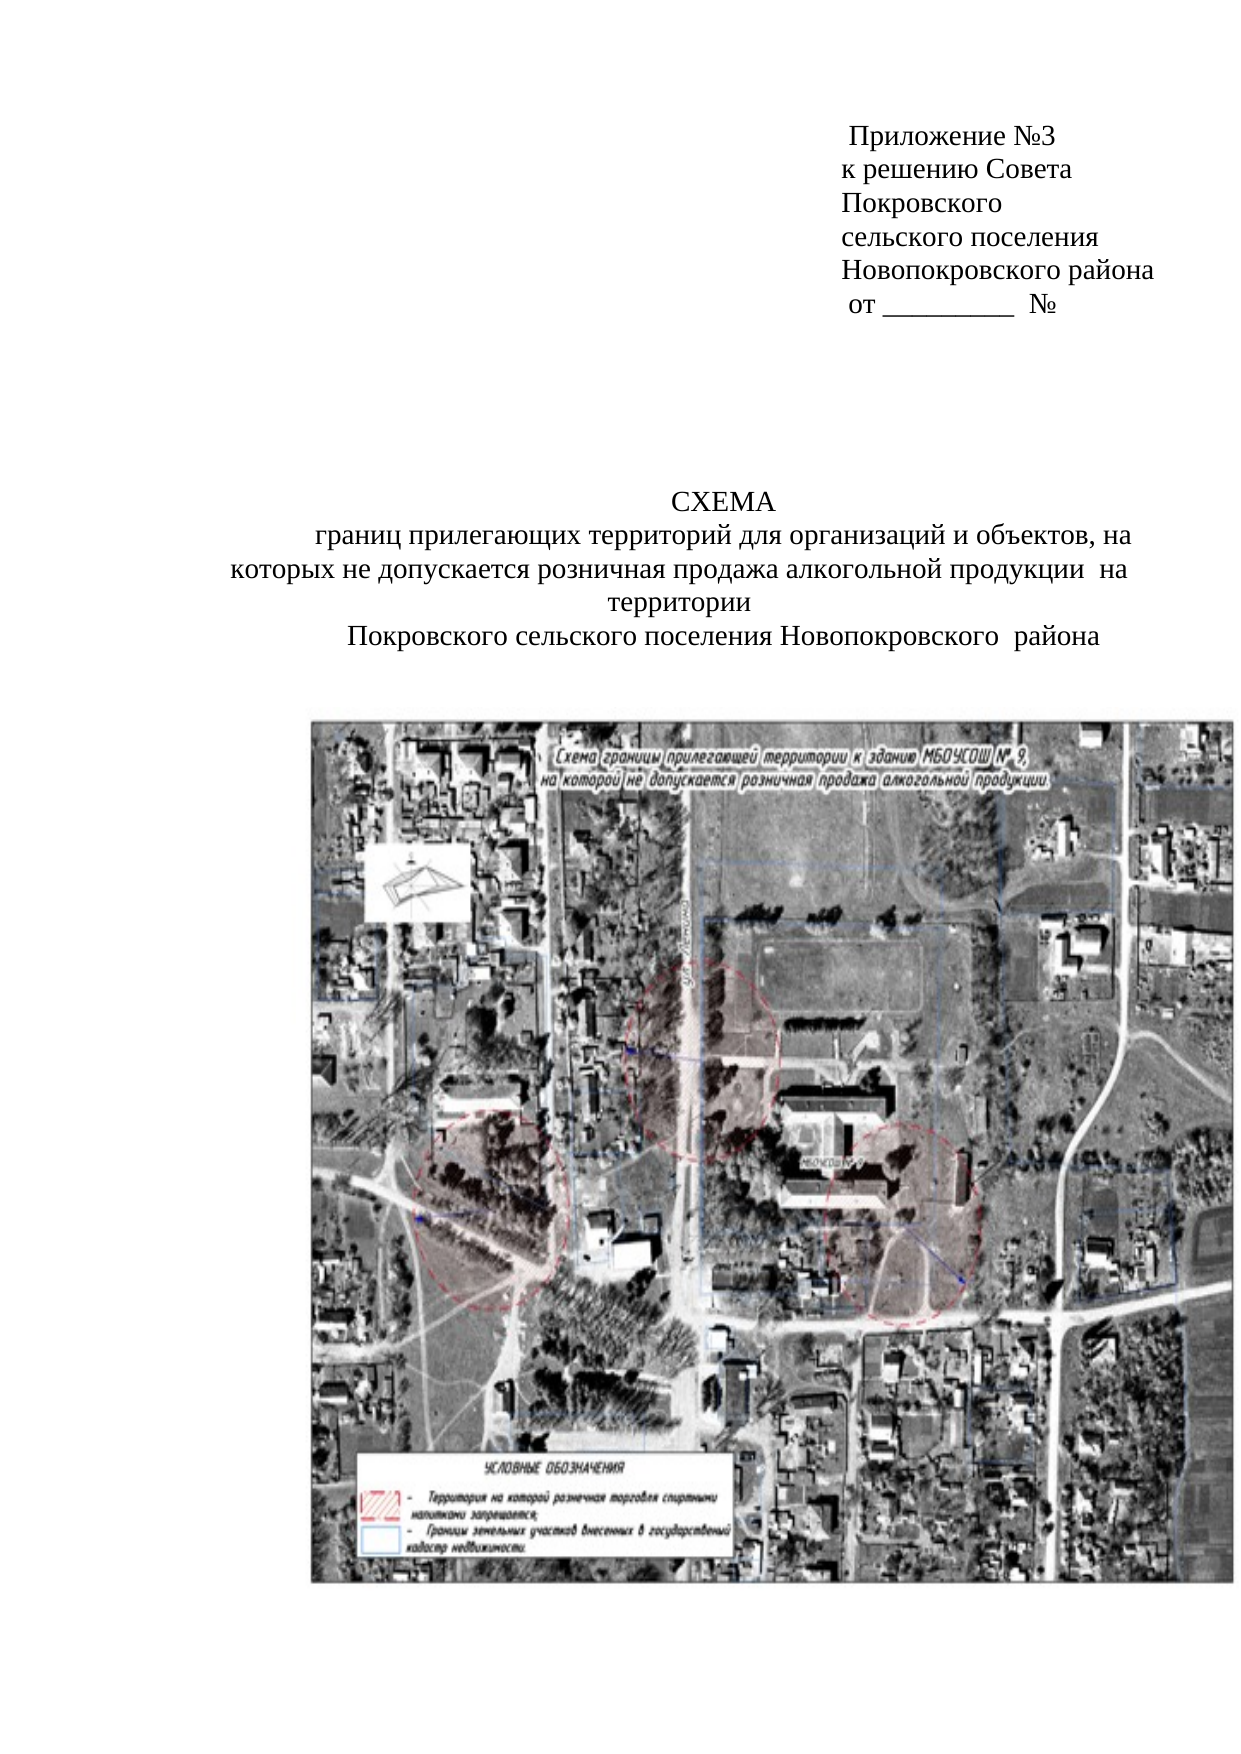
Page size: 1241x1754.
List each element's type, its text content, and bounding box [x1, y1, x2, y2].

text СХЕМА [177, 484, 1181, 517]
text Покровского [709, 185, 1181, 219]
text границ прилегающих территорий для организаций и объектов, на которых не допускается розничная продажа алкогольной продукции на территории [177, 517, 1181, 618]
text Приложение №3 [752, 118, 1181, 152]
text сельского поселения [709, 219, 1181, 252]
text к решению Совета [709, 152, 1181, 185]
text от _________ № [177, 286, 1181, 319]
picture [265, 707, 1241, 1597]
text Новопокровского района [709, 252, 1181, 286]
text Покровского сельского поселения Новопокровского района [177, 618, 1181, 651]
